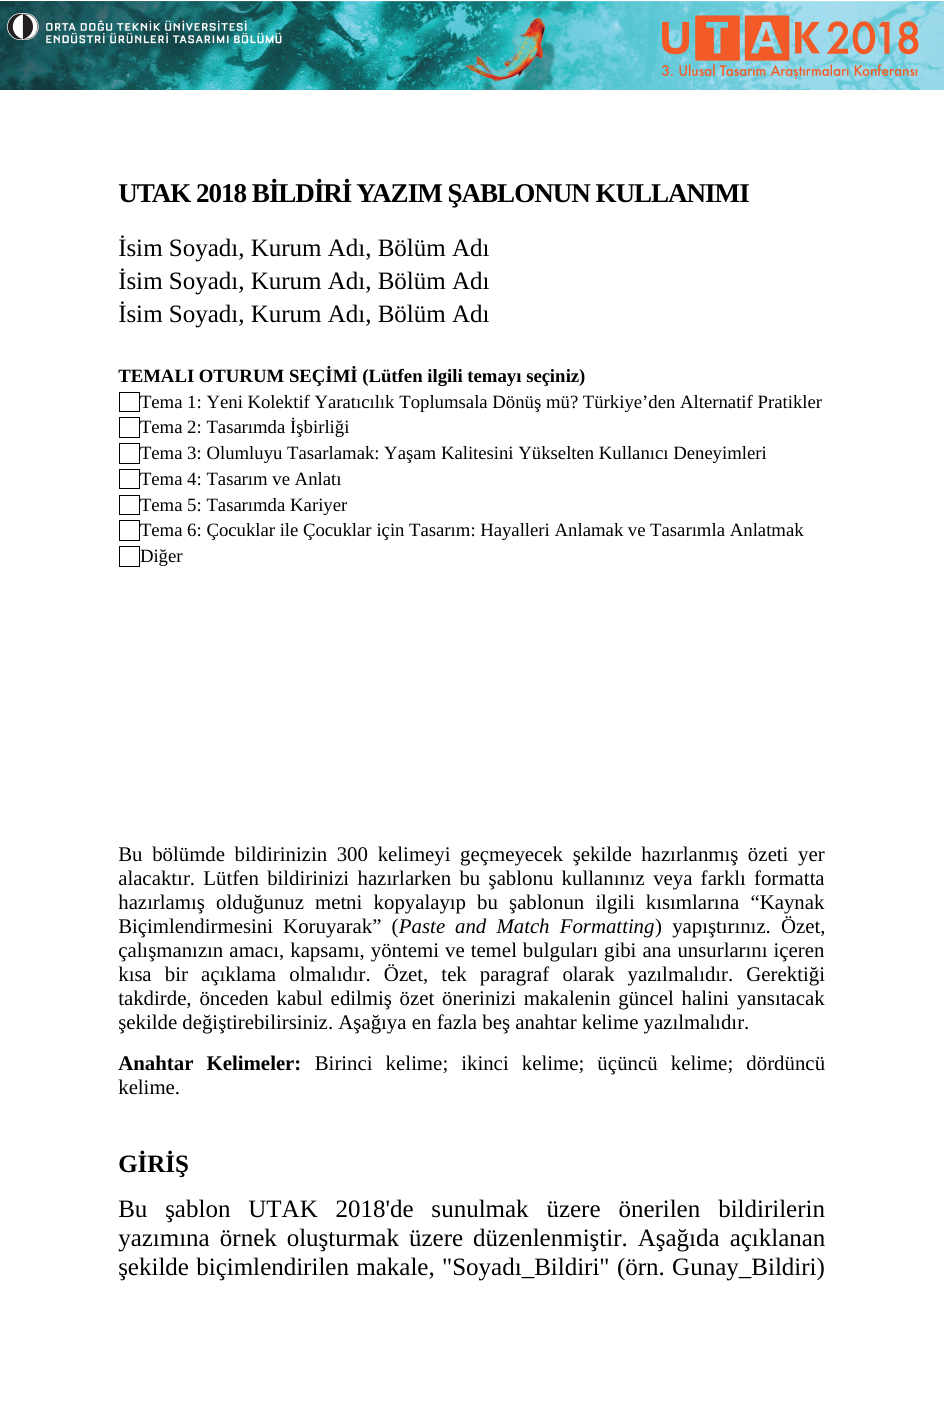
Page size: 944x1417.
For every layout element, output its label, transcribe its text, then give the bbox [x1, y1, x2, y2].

text İsim Soyadı, Kurum Adı, Bölüm Adı [118, 266, 826, 295]
text Tema 6: Çocuklar ile Çocuklar için Tasarım: Hayalleri Anlamak ve Tasarımla Anlatmak [118, 519, 826, 541]
title UTAK 2018 BİLDİRİ YAZIM ŞABLONUN KULLANIMI [118, 177, 826, 208]
text Tema 4: Tasarım ve Anlatı [118, 468, 826, 489]
text Anahtar Kelimeler: Birinci kelime; ikinci kelime; üçüncü kelime; dördüncü kelime. [118, 1051, 826, 1099]
subtitle GİRİŞ [118, 1149, 826, 1178]
text Bu bölümde bildirinizin 300 kelimeyi geçmeyecek şekilde hazırlanmış özeti yer alacaktır. Lütfen bildirinizi hazırlarken bu şablonu kullanınız veya farklı formatta hazırlamış olduğunuz metni kopyalayıp bu şablonun ilgili kısımlarına “Kaynak Biçimlendirmesini Koruyarak” (Paste and Match Formatting) yapıştırınız. Özet, çalışmanızın amacı, kapsamı, yöntemi ve temel bulguları gibi ana unsurlarını içeren kısa bir açıklama olmalıdır. Özet, tek paragraf olarak yazılmalıdır. Gerektiği takdirde, önceden kabul edilmiş özet önerinizi makalenin güncel halini yansıtacak şekilde değiştirebilirsiniz. Aşağıya en fazla beş anahtar kelime yazılmalıdır. [118, 842, 826, 1034]
picture [0, 1, 944, 90]
text Tema 2: Tasarımda İşbirliği [118, 416, 826, 438]
text Tema 5: Tasarımda Kariyer [118, 494, 826, 515]
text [118, 1194, 826, 1281]
text Tema 3: Olumluyu Tasarlamak: Yaşam Kalitesini Yükselten Kullanıcı Deneyimleri [118, 442, 826, 464]
text TEMALI OTURUM SEÇİMİ (Lütfen ilgili temayı seçiniz) [118, 365, 826, 387]
text İsim Soyadı, Kurum Adı, Bölüm Adı [118, 233, 826, 262]
text Tema 1: Yeni Kolektif Yaratıcılık Toplumsala Dönüş mü? Türkiye’den Alternatif Pratikler [118, 391, 826, 412]
text İsim Soyadı, Kurum Adı, Bölüm Adı [118, 299, 826, 328]
text Diğer [118, 545, 826, 567]
